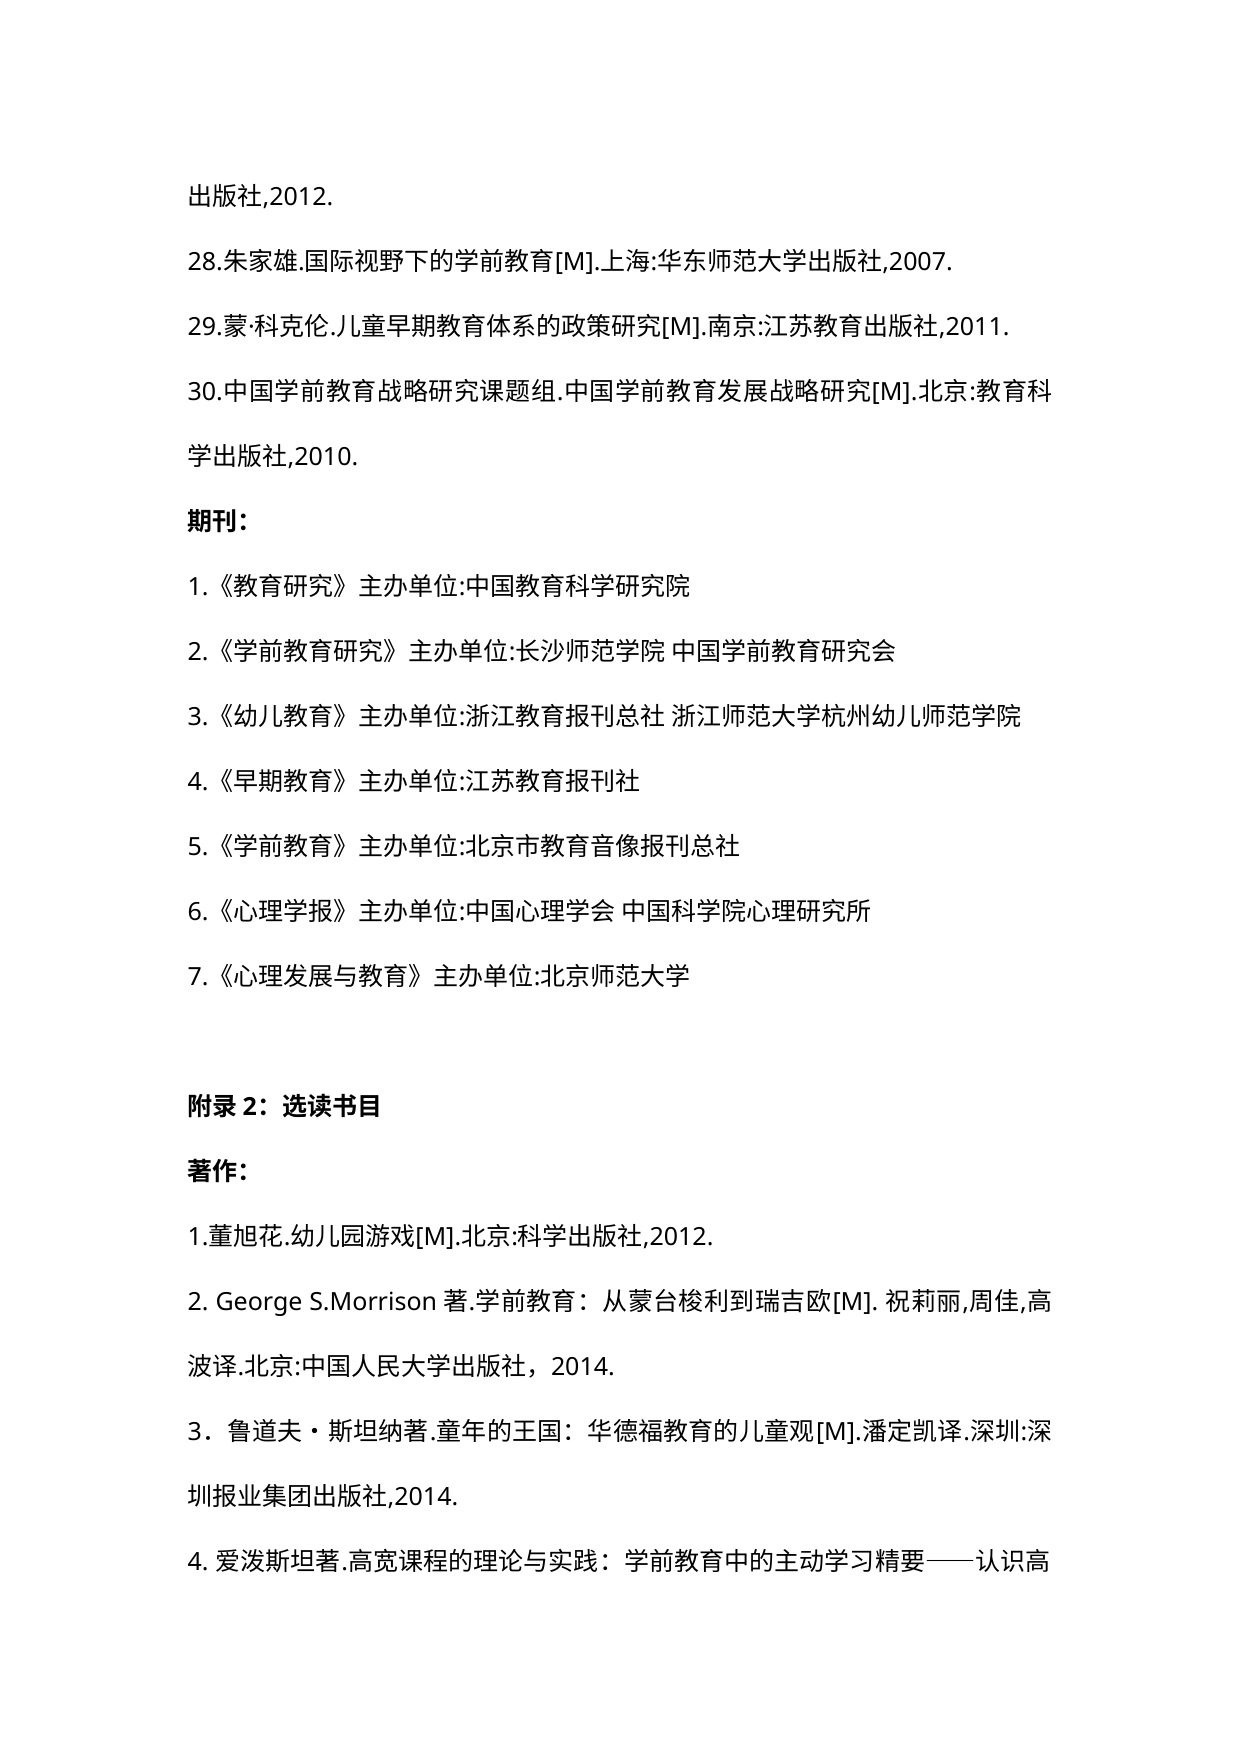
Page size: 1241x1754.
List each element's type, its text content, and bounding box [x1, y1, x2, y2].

text 30.中国学前教育战略研究课题组.中国学前教育发展战略研究[M].北京:教育科学出版社,2010. [187, 357, 1053, 487]
text 2.《学前教育研究》主办单位:长沙师范学院 中国学前教育研究会 [187, 617, 1053, 682]
text 期刊： [187, 487, 1053, 552]
text 3.《幼儿教育》主办单位:浙江教育报刊总社 浙江师范大学杭州幼儿师范学院 [187, 682, 1053, 747]
text 3．鲁道夫•斯坦纳著.童年的王国：华德福教育的儿童观[M].潘定凯译.深圳:深圳报业集团出版社,2014. [187, 1397, 1053, 1527]
text 著作： [187, 1137, 1053, 1202]
text 2. George S.Morrison著.学前教育：从蒙台梭利到瑞吉欧[M]. 祝莉丽,周佳,高波译.北京:中国人民大学出版社，2014. [187, 1267, 1053, 1397]
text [187, 162, 1053, 227]
text 6.《心理学报》主办单位:中国心理学会 中国科学院心理研究所 [187, 877, 1053, 942]
text 7.《心理发展与教育》主办单位:北京师范大学 [187, 942, 1053, 1007]
text 附录2：选读书目 [187, 1072, 1053, 1137]
text 5.《学前教育》主办单位:北京市教育音像报刊总社 [187, 812, 1053, 877]
text 28.朱家雄.国际视野下的学前教育[M].上海:华东师范大学出版社,2007. [187, 227, 1053, 292]
text 4.《早期教育》主办单位:江苏教育报刊社 [187, 747, 1053, 812]
text 29.蒙·科克伦.儿童早期教育体系的政策研究[M].南京:江苏教育出版社,2011. [187, 292, 1053, 357]
text 1.董旭花.幼儿园游戏[M].北京:科学出版社,2012. [187, 1202, 1053, 1267]
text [187, 1527, 1053, 1592]
text 1.《教育研究》主办单位:中国教育科学研究院 [187, 552, 1053, 617]
